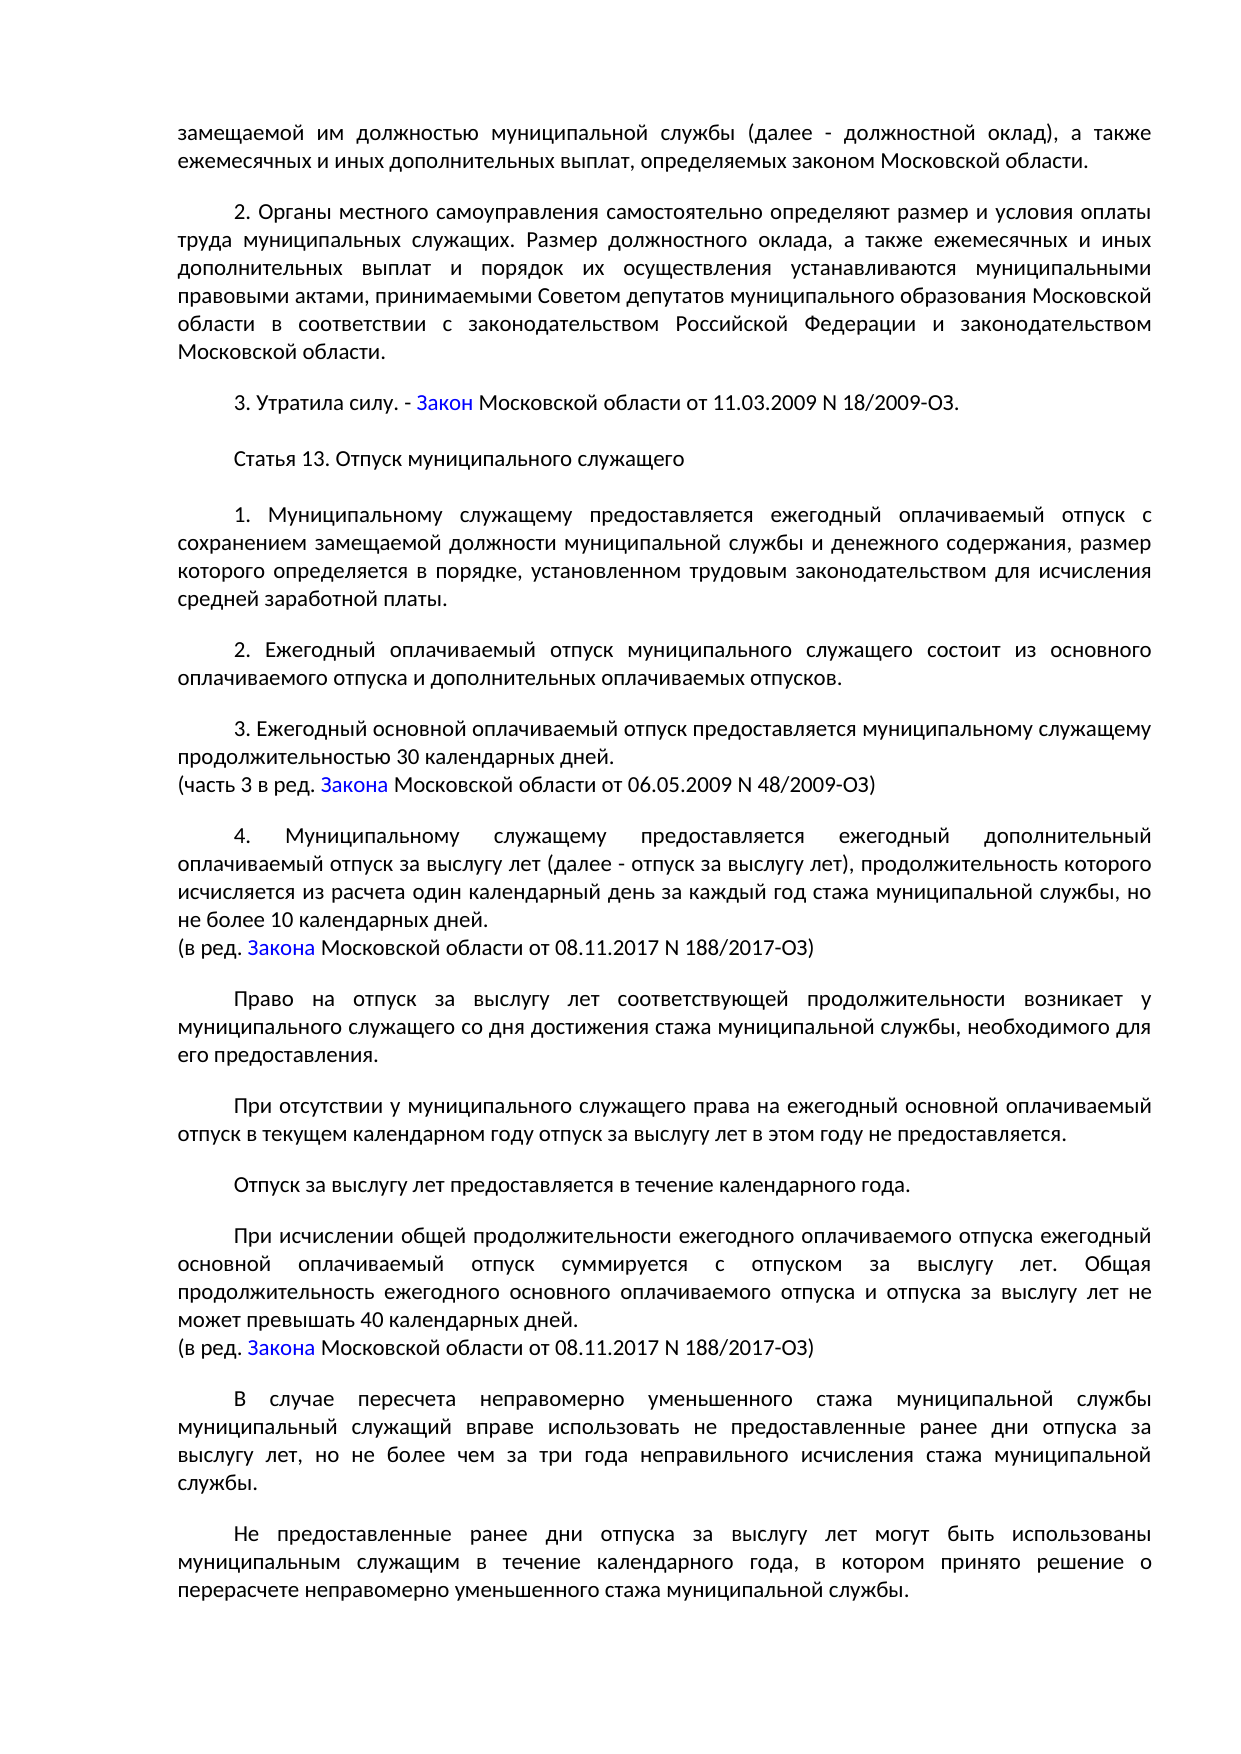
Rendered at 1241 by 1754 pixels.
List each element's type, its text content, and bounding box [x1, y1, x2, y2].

text 1. Муниципальному служащему предоставляется ежегодный оплачиваемый отпуск с сохранением замещаемой должности муниципальной службы и денежного содержания, размер которого определяется в порядке, установленном трудовым законодательством для исчисления средней заработной платы. [177, 500, 1152, 612]
text 3. Утратила силу. - Закон Московской области от 11.03.2009 N 18/2009-ОЗ. [177, 388, 1152, 416]
text В случае пересчета неправомерно уменьшенного стажа муниципальной службы муниципальный служащий вправе использовать не предоставленные ранее дни отпуска за выслугу лет, но не более чем за три года неправильного исчисления стажа муниципальной службы. [177, 1384, 1152, 1496]
text (часть 3 в ред. Закона Московской области от 06.05.2009 N 48/2009-ОЗ) [177, 770, 1152, 798]
text Статья 13. Отпуск муниципального служащего [177, 444, 1152, 472]
text При отсутствии у муниципального служащего права на ежегодный основной оплачиваемый отпуск в текущем календарном году отпуск за выслугу лет в этом году не предоставляется. [177, 1091, 1152, 1147]
text Отпуск за выслугу лет предоставляется в течение календарного года. [177, 1170, 1152, 1198]
text 2. Органы местного самоуправления самостоятельно определяют размер и условия оплаты труда муниципальных служащих. Размер должностного оклада, а также ежемесячных и иных дополнительных выплат и порядок их осуществления устанавливаются муниципальными правовыми актами, принимаемыми Советом депутатов муниципального образования Московской области в соответствии с законодательством Российской Федерации и законодательством Московской области. [177, 197, 1152, 365]
text 4. Муниципальному служащему предоставляется ежегодный дополнительный оплачиваемый отпуск за выслугу лет (далее - отпуск за выслугу лет), продолжительность которого исчисляется из расчета один календарный день за каждый год стажа муниципальной службы, но не более 10 календарных дней. [177, 821, 1152, 933]
text (в ред. Закона Московской области от 08.11.2017 N 188/2017-ОЗ) [177, 933, 1152, 961]
text При исчислении общей продолжительности ежегодного оплачиваемого отпуска ежегодный основной оплачиваемый отпуск суммируется с отпуском за выслугу лет. Общая продолжительность ежегодного основного оплачиваемого отпуска и отпуска за выслугу лет не может превышать 40 календарных дней. [177, 1221, 1152, 1333]
text Право на отпуск за выслугу лет соответствующей продолжительности возникает у муниципального служащего со дня достижения стажа муниципальной службы, необходимого для его предоставления. [177, 984, 1152, 1068]
text 2. Ежегодный оплачиваемый отпуск муниципального служащего состоит из основного оплачиваемого отпуска и дополнительных оплачиваемых отпусков. [177, 635, 1152, 691]
text 3. Ежегодный основной оплачиваемый отпуск предоставляется муниципальному служащему продолжительностью 30 календарных дней. [177, 714, 1152, 770]
text (в ред. Закона Московской области от 08.11.2017 N 188/2017-ОЗ) [177, 1333, 1152, 1361]
text Не предоставленные ранее дни отпуска за выслугу лет могут быть использованы муниципальным служащим в течение календарного года, в котором принято решение о перерасчете неправомерно уменьшенного стажа муниципальной службы. [177, 1519, 1152, 1603]
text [177, 118, 1152, 174]
